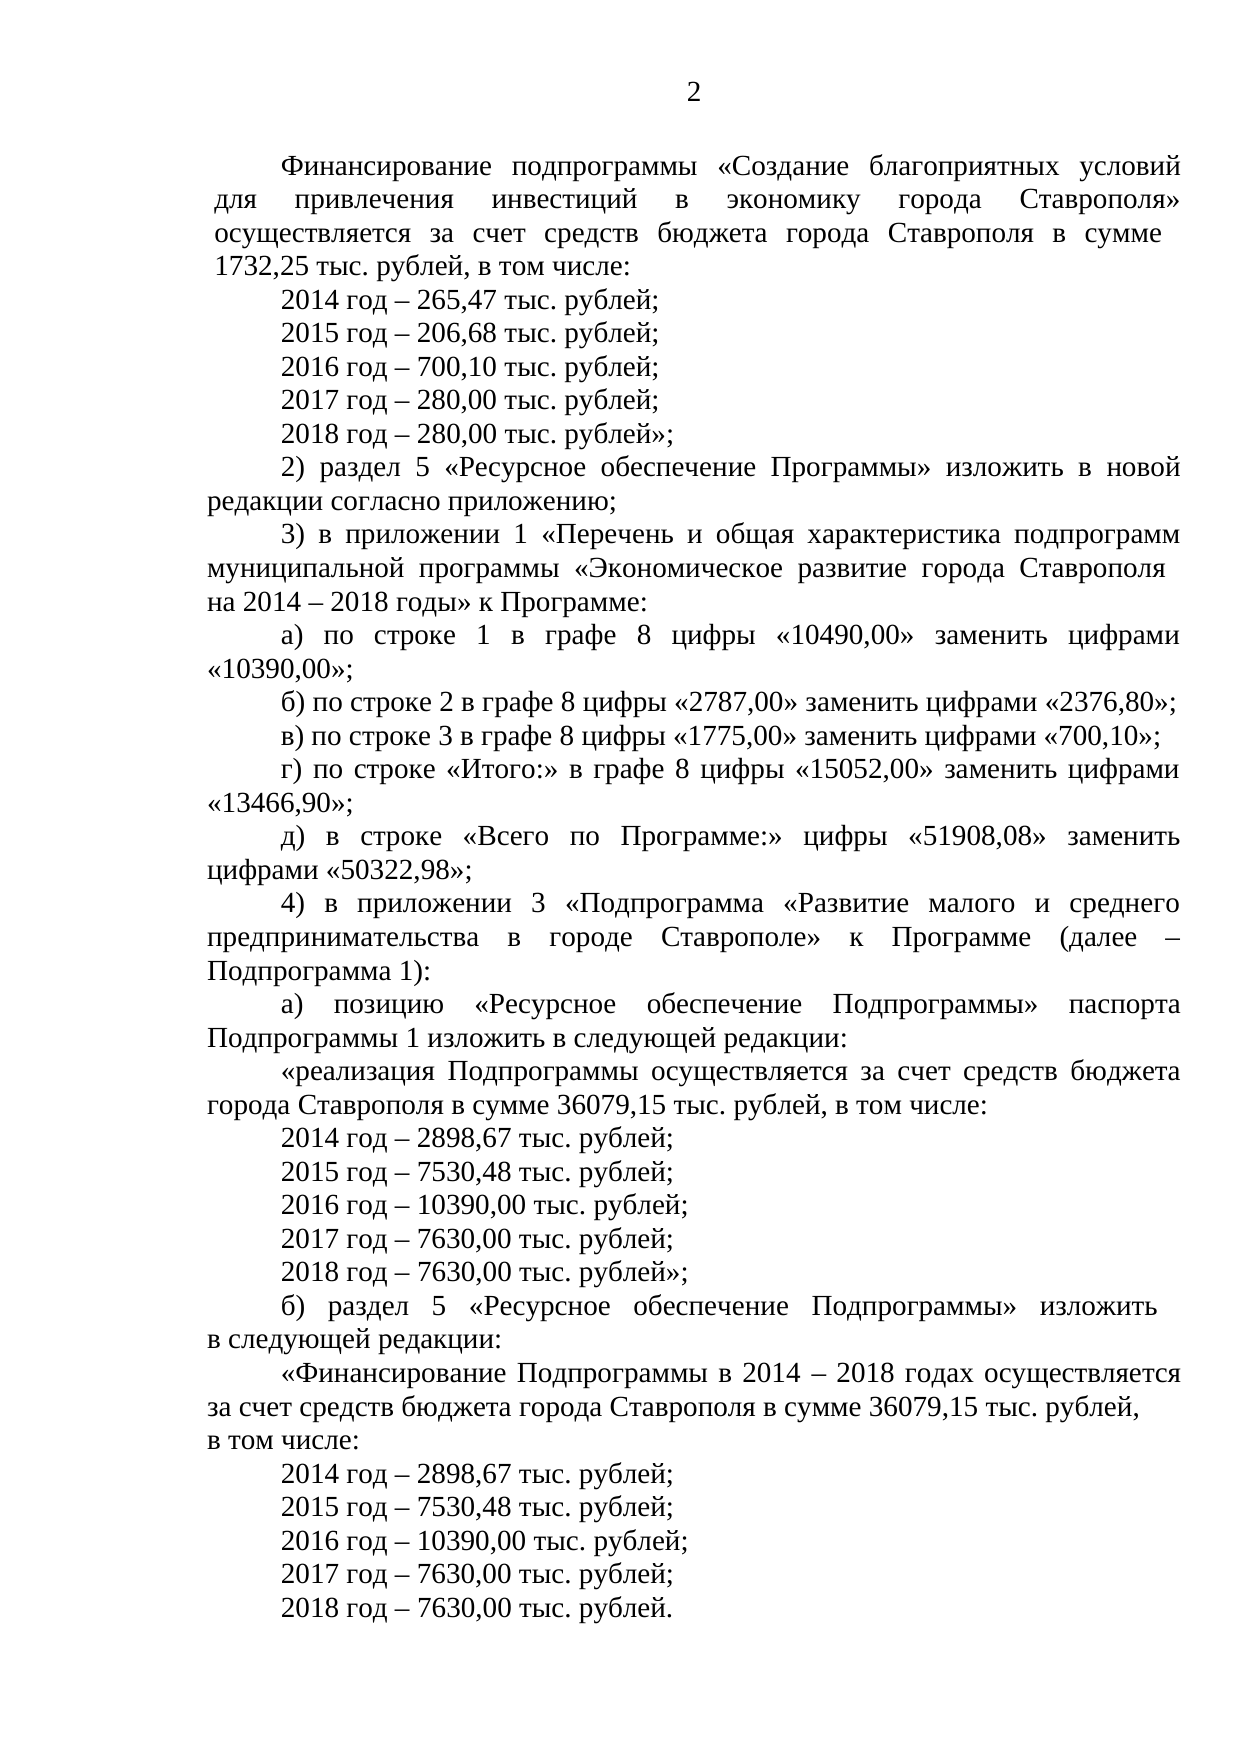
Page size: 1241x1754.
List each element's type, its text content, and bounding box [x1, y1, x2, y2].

list 2016 год – 10390,00 тыс. рублей; [214, 1523, 1055, 1556]
text 3) в приложении 1 «Перечень и общая характеристика подпрограмм муниципальной программы «Экономическое развитие города Ставрополя на 2014 – 2018 годы» к Программе: [207, 517, 1181, 617]
text «Финансирование Подпрограммы в 2014 – 2018 годах осуществляется за счет средств бюджета города Ставрополя в сумме 36079,15 тыс. рублей, [207, 1355, 1181, 1422]
list 2018 год – 280,00 тыс. рублей»; [214, 416, 1055, 449]
list 2015 год – 206,68 тыс. рублей; [214, 315, 1055, 349]
list Финансирование подпрограммы «Создание благоприятных условий для привлечения инвестиций в экономику города Ставрополя» осуществляется за счет средств бюджета города Ставрополя в сумме 1732,25 тыс. рублей, в том числе: [214, 148, 1181, 282]
text а) по строке 1 в графе 8 цифры «10490,00» заменить цифрами «10390,00»; [207, 617, 1181, 684]
list 2017 год – 280,00 тыс. рублей; [214, 382, 1055, 416]
text в том числе: [207, 1422, 1181, 1456]
text «реализация Подпрограммы осуществляется за счет средств бюджета города Ставрополя в сумме 36079,15 тыс. рублей, в том числе: [207, 1053, 1181, 1120]
list 2015 год – 7530,48 тыс. рублей; [214, 1489, 1055, 1523]
list 2018 год – 7630,00 тыс. рублей»; [214, 1254, 1055, 1288]
list 2017 год – 7630,00 тыс. рублей; [214, 1556, 1055, 1590]
text д) в строке «Всего по Программе:» цифры «51908,08» заменить цифрами «50322,98»; [207, 818, 1181, 886]
text а) позицию «Ресурсное обеспечение Подпрограммы» паспорта Подпрограммы 1 изложить в следующей редакции: [207, 986, 1181, 1053]
list 2014 год – 2898,67 тыс. рублей; [214, 1120, 1055, 1154]
text б) раздел 5 «Ресурсное обеспечение Подпрограммы» изложить в следующей редакции: [207, 1288, 1181, 1355]
list 2014 год – 265,47 тыс. рублей; [214, 282, 1055, 315]
text 4) в приложении 3 «Подпрограмма «Развитие малого и среднего предпринимательства в городе Ставрополе» к Программе (далее – Подпрограмма 1): [207, 886, 1181, 986]
text в) по строке 3 в графе 8 цифры «1775,00» заменить цифрами «700,10»; [207, 718, 1181, 751]
text б) по строке 2 в графе 8 цифры «2787,00» заменить цифрами «2376,80»; [207, 684, 1181, 718]
text г) по строке «Итого:» в графе 8 цифры «15052,00» заменить цифрами «13466,90»; [207, 751, 1181, 818]
list 2016 год – 700,10 тыс. рублей; [214, 349, 1055, 382]
list 2016 год – 10390,00 тыс. рублей; [214, 1187, 1055, 1221]
list 2017 год – 7630,00 тыс. рублей; [214, 1221, 1055, 1254]
list 2015 год – 7530,48 тыс. рублей; [214, 1154, 1055, 1187]
text 2) раздел 5 «Ресурсное обеспечение Программы» изложить в новой редакции согласно приложению; [207, 449, 1181, 517]
list 2018 год – 7630,00 тыс. рублей. [214, 1590, 1055, 1623]
list 2014 год – 2898,67 тыс. рублей; [214, 1456, 1055, 1489]
